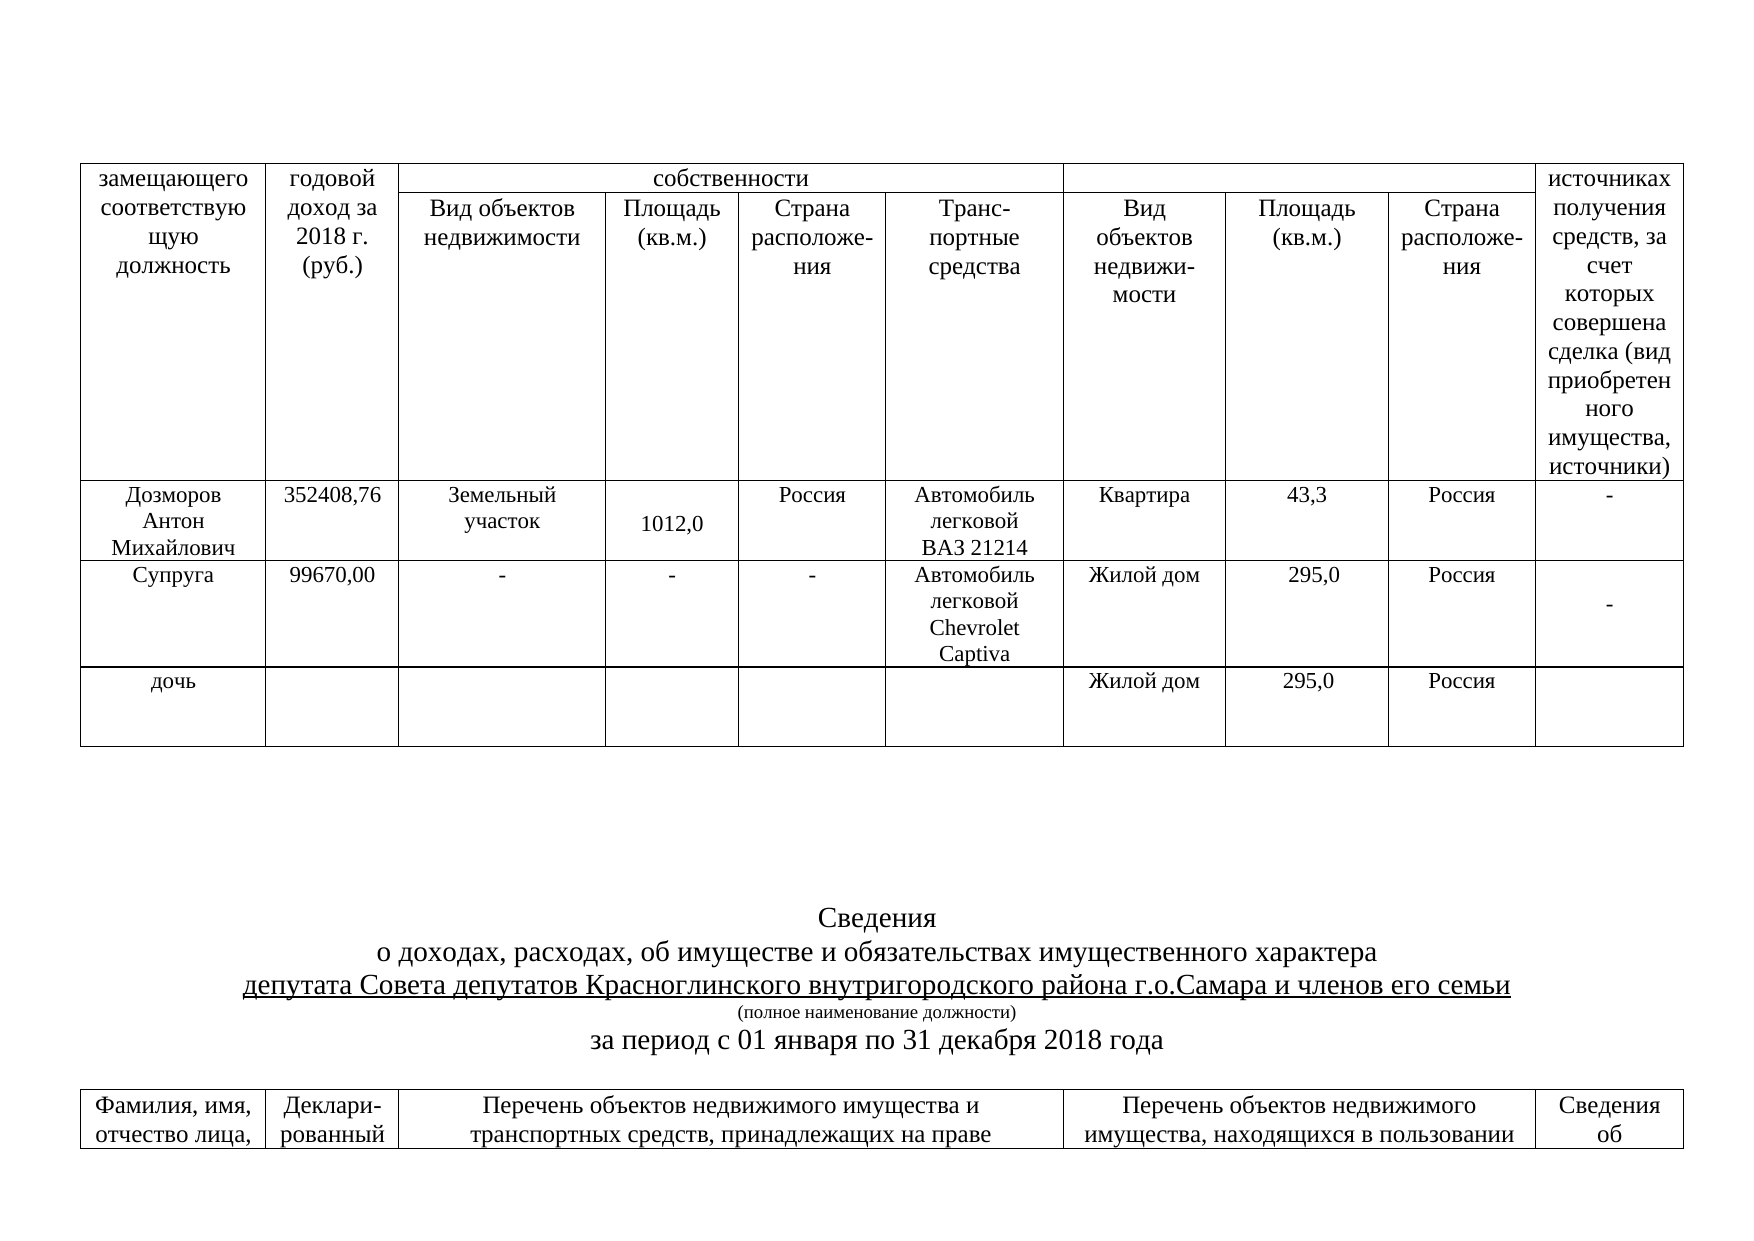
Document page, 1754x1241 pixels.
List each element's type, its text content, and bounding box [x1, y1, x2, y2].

table_cell [739, 668, 885, 746]
table_cell Россия [739, 481, 885, 560]
table_cell Автомобиль легковой Chevrolet Captiva [886, 561, 1063, 666]
table_cell Вид объектов недвижи-мости [1064, 193, 1225, 480]
table_cell Вид объектов недвижимости [399, 193, 605, 480]
table_cell дочь [81, 668, 265, 746]
table_cell Площадь (кв.м.) [1226, 193, 1388, 480]
text о доходах, расходах, об имуществе и обязательствах имущественного характера [118, 934, 1636, 967]
table_cell - [399, 561, 605, 666]
table_cell Страна расположе-ния [739, 193, 885, 480]
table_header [1536, 164, 1683, 480]
table_cell - [739, 561, 885, 666]
table_cell - [606, 561, 738, 666]
table_cell Жилой дом [1064, 561, 1225, 666]
table_cell [266, 668, 398, 746]
table_cell [606, 668, 738, 746]
table_cell Автомобиль легковой ВАЗ 21214 [886, 481, 1063, 560]
text за период с 01 января по 31 декабря 2018 года [118, 1022, 1636, 1056]
table_cell 352408,76 [266, 481, 398, 560]
text Сведения [118, 900, 1636, 934]
table_cell Россия [1389, 561, 1535, 666]
table_cell Россия [1389, 481, 1535, 560]
table_cell Квартира [1064, 481, 1225, 560]
table_cell [1536, 668, 1683, 746]
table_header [81, 1090, 265, 1148]
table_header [1064, 1090, 1535, 1148]
table_cell 99670,00 [266, 561, 398, 666]
table_cell Дозморов Антон Михайлович [81, 481, 265, 560]
text депутата Совета депутатов Красноглинского внутригородского района г.о.Самара и членов его семьи [118, 967, 1636, 1001]
table_cell 43,3 [1226, 481, 1388, 560]
table_cell 1012,0 [606, 481, 738, 560]
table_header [1064, 164, 1535, 192]
table_cell Жилой дом [1064, 668, 1225, 746]
table_cell Транс-портные средства [886, 193, 1063, 480]
table_cell [399, 668, 605, 746]
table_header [399, 1090, 1063, 1148]
table_cell Площадь (кв.м.) [606, 193, 738, 480]
table_cell Россия [1389, 668, 1535, 746]
table_cell Земельный участок [399, 481, 605, 560]
table_cell 295,0 [1226, 561, 1388, 666]
table_cell Супруга [81, 561, 265, 666]
table_cell 295,0 [1226, 668, 1388, 746]
table_cell - [1536, 561, 1683, 666]
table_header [399, 164, 1063, 192]
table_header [1536, 1090, 1683, 1148]
text (полное наименование должности) [118, 1001, 1636, 1022]
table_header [266, 1090, 398, 1148]
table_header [81, 164, 265, 480]
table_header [266, 164, 398, 480]
table_cell - [1536, 481, 1683, 560]
table_cell Страна расположе-ния [1389, 193, 1535, 480]
table_cell [886, 668, 1063, 746]
